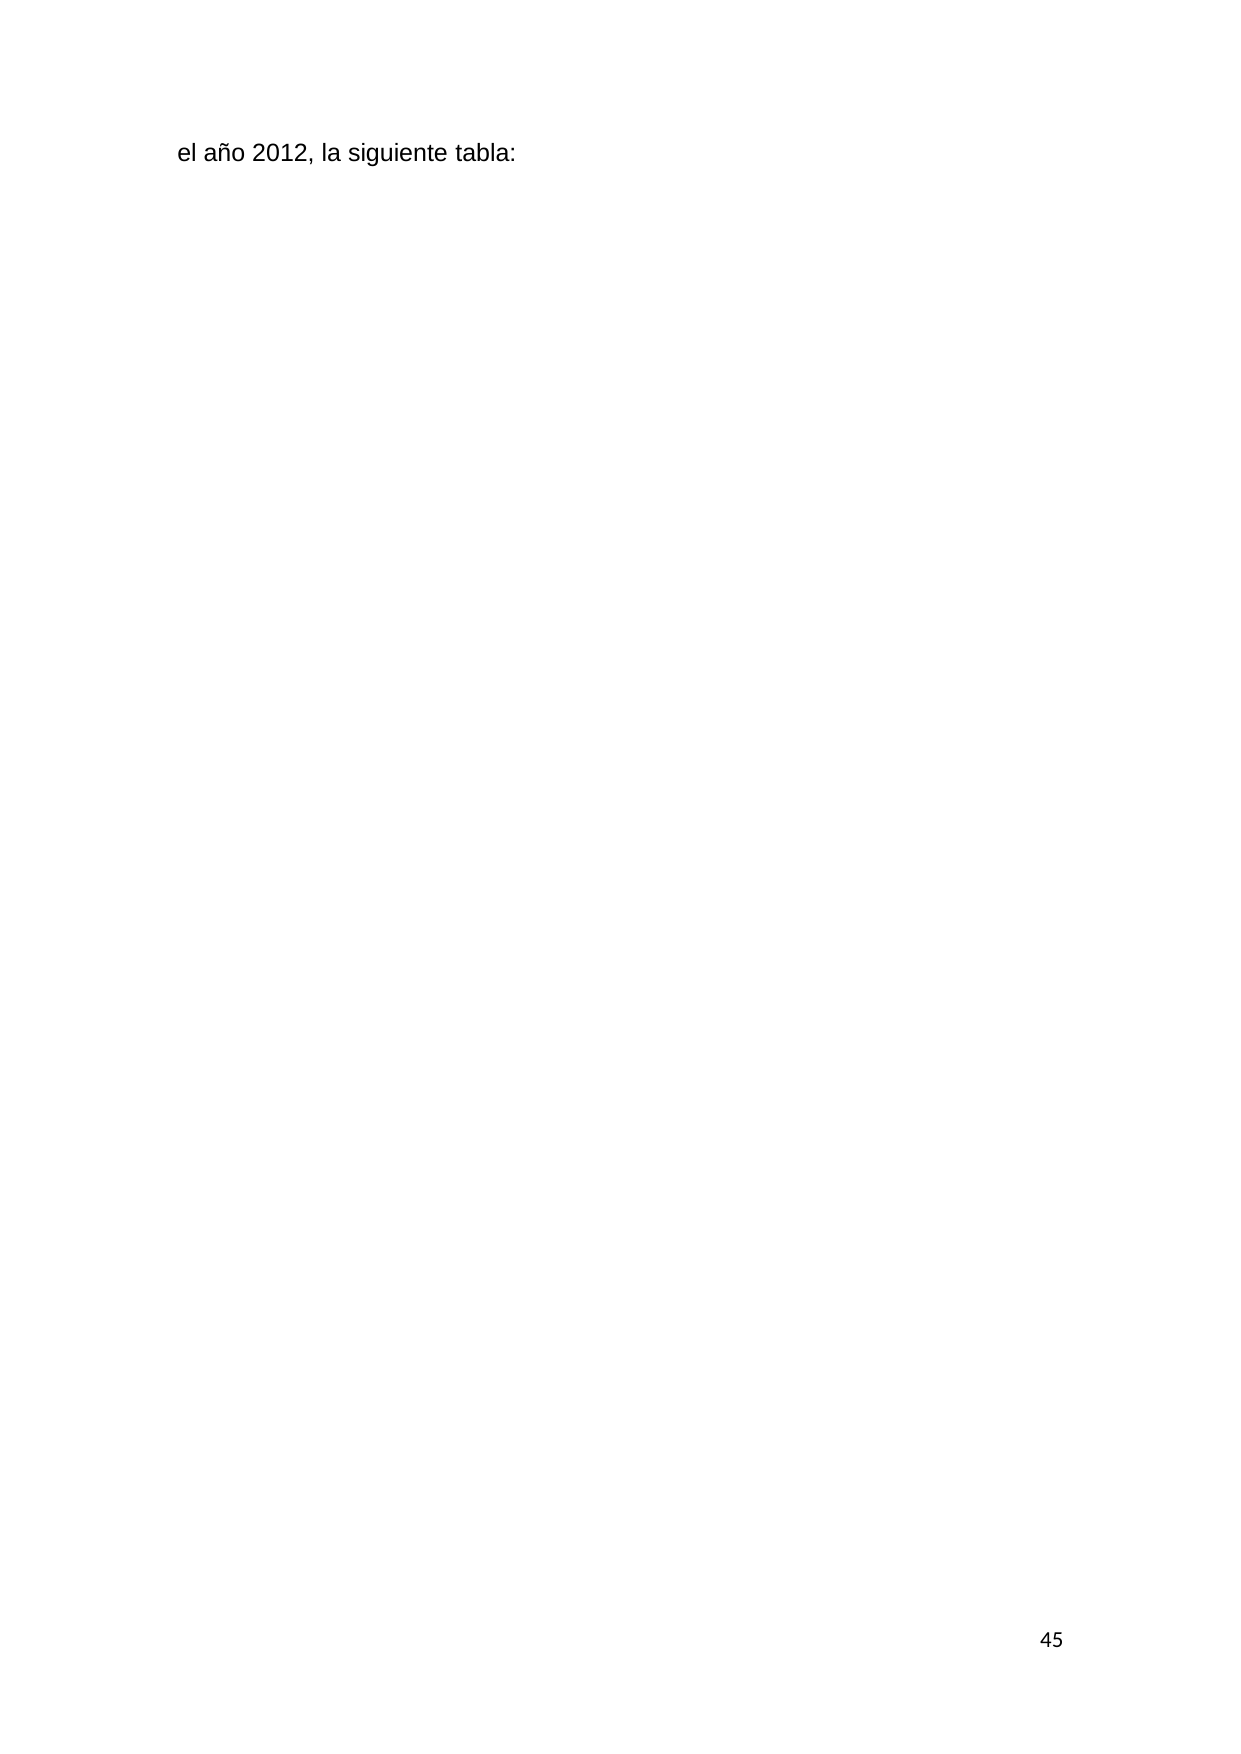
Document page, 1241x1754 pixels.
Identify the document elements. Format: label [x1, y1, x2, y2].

text [177, 137, 1063, 166]
